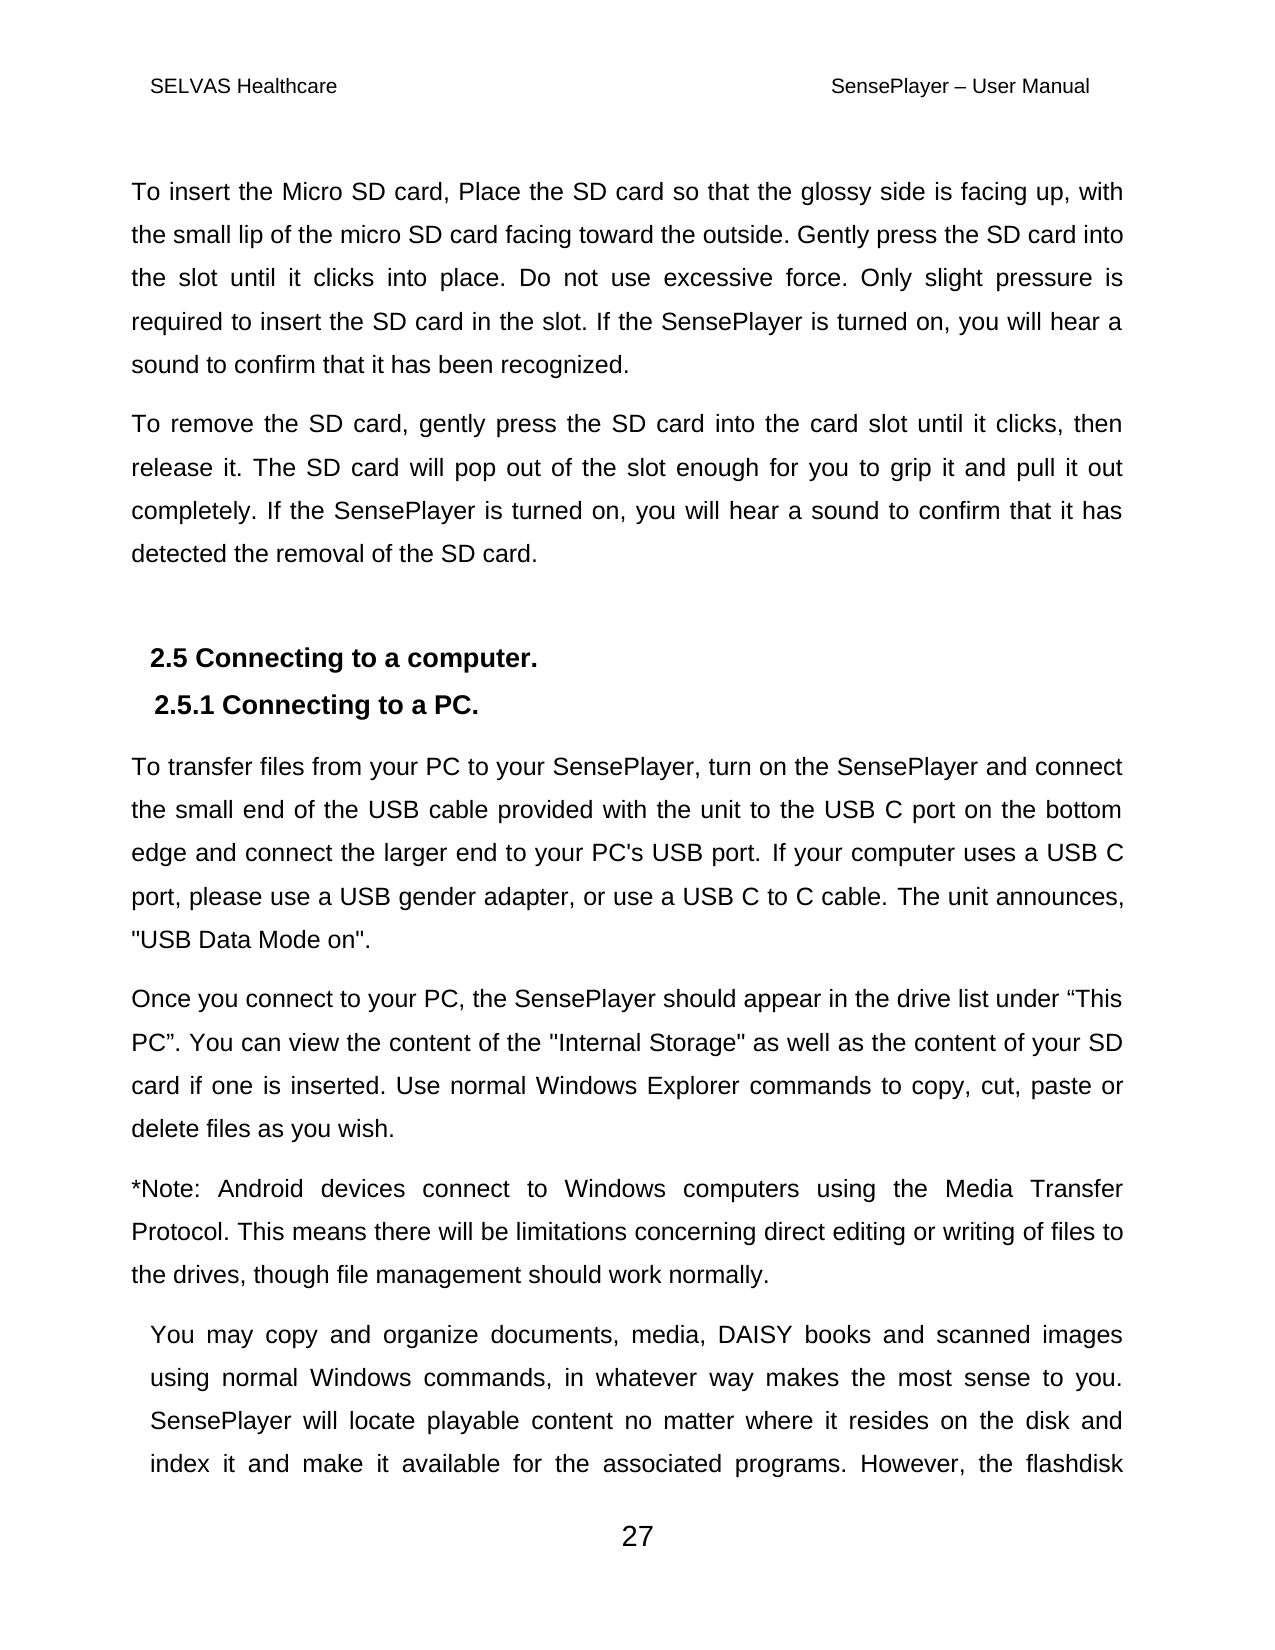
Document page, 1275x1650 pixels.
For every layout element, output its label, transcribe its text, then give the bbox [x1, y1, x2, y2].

text To remove the SD card, gently press the SD card into the card slot until it clicks, then release it. The SD card will pop out of the slot enough for you to grip it and pull it out completely. If the SensePlayer is turned on, you will hear a sound to confirm that it has detected the removal of the SD card. [131, 409, 1125, 568]
text *Note: Android devices connect to Windows computers using the Media Transfer Protocol. This means there will be limitations concerning direct editing or writing of files to the drives, though file management should work normally. [131, 1174, 1125, 1289]
text To insert the Micro SD card, Place the SD card so that the glossy side is facing up, with the small lip of the micro SD card facing toward the outside. Gently press the SD card into the slot until it clicks into place. Do not use excessive force. Only slight pressure is required to insert the SD card in the slot. If the SensePlayer is turned on, you will hear a sound to confirm that it has been recognized. [131, 177, 1125, 378]
subtitle 2.5.1 Connecting to a PC. [154, 689, 1125, 720]
text To transfer files from your PC to your SensePlayer, turn on the SensePlayer and connect the small end of the USB cable provided with the unit to the USB C port on the bottom edge and connect the larger end to your PC's USB port. If your computer uses a USB C port, please use a USB gender adapter, or use a USB C to C cable. The unit announces, "USB Data Mode on". [131, 752, 1125, 953]
text Once you connect to your PC, the SensePlayer should appear in the drive list under “This PC”. You can view the content of the "Internal Storage" as well as the content of your SD card if one is inserted. Use normal Windows Explorer commands to copy, cut, paste or delete files as you wish. [131, 984, 1125, 1143]
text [150, 1320, 1125, 1478]
subtitle 2.5 Connecting to a computer. [150, 642, 1125, 673]
